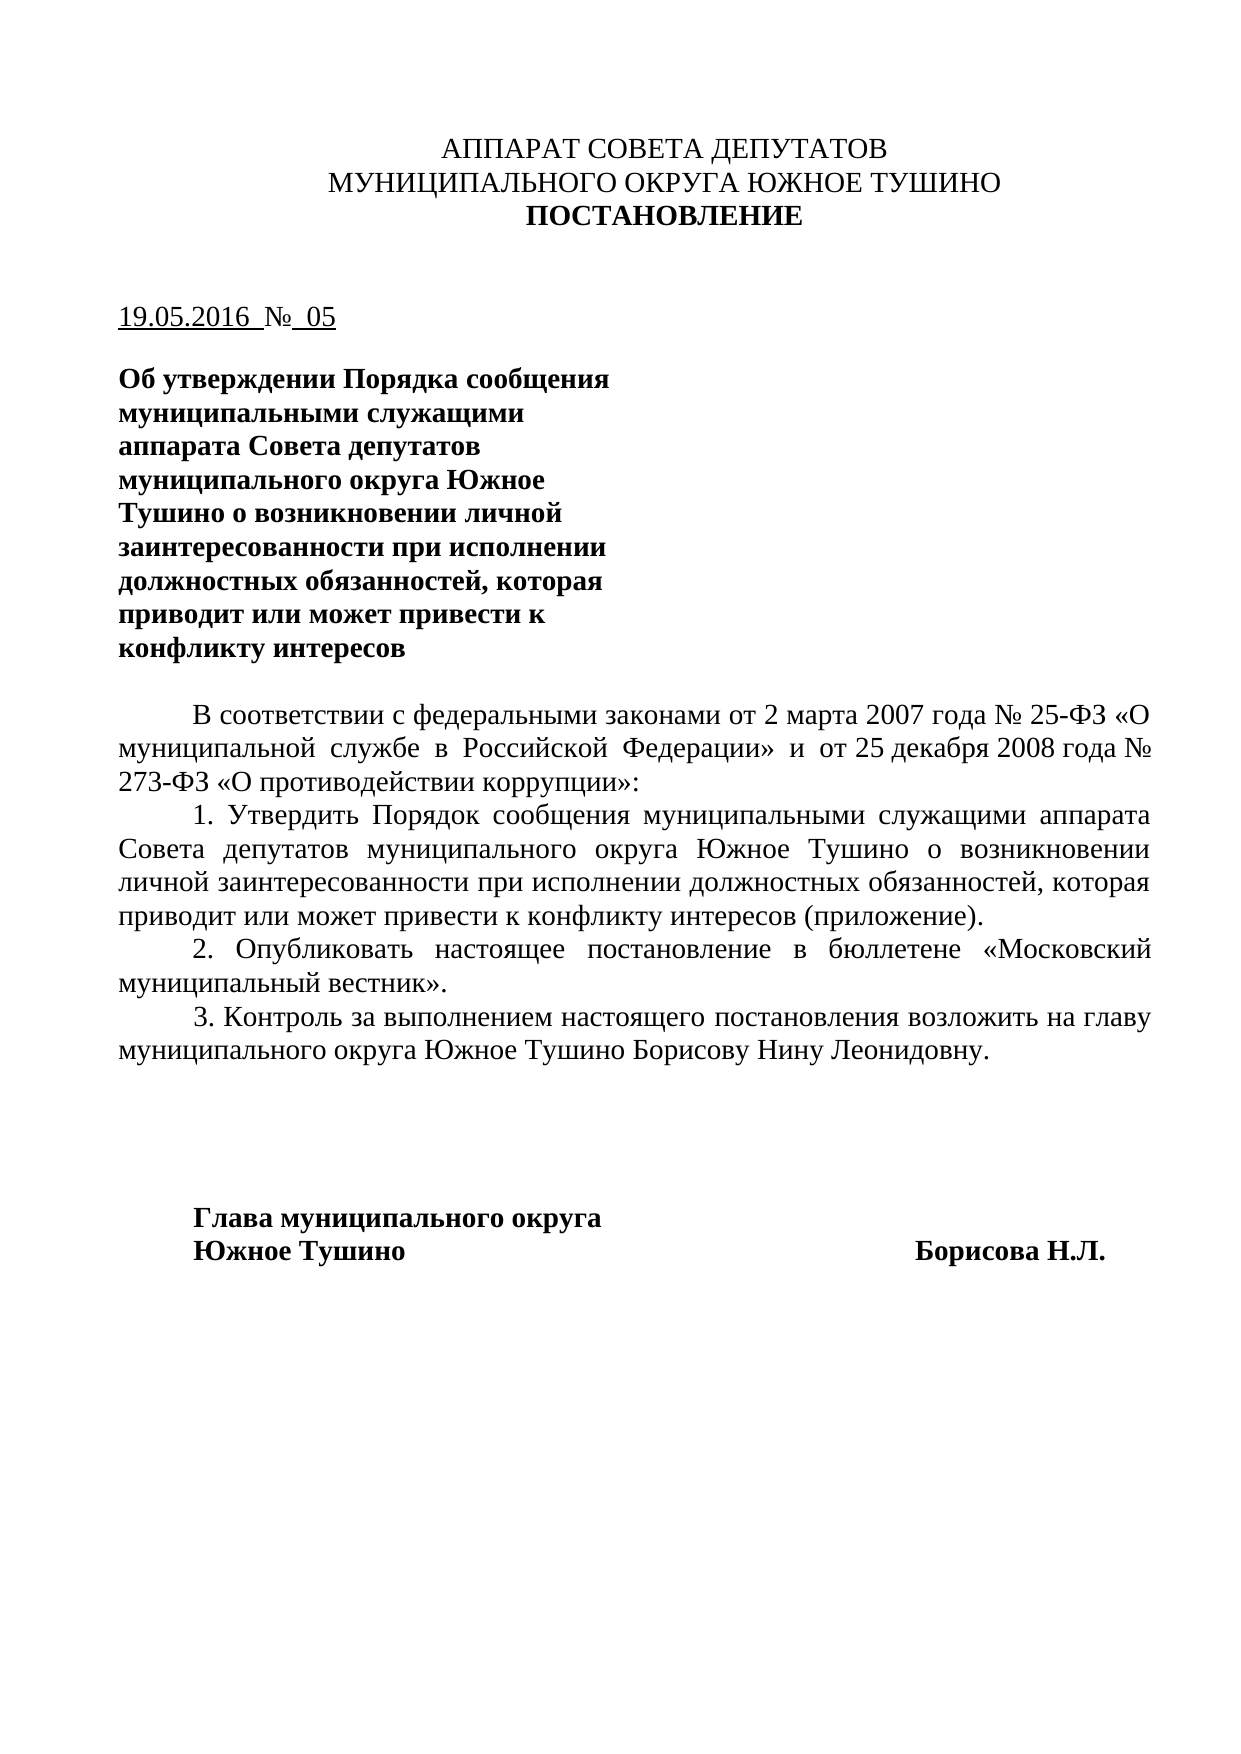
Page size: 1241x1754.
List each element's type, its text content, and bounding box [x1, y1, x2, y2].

text В соответствии с федеральными законами от 2 марта 2007 года № 25-ФЗ «О муниципальной службе в Российской Федерации» и от 25 декабря 2008 года № 273-ФЗ «О противодействии коррупции»: [118, 697, 1152, 797]
text ПОСТАНОВЛЕНИЕ [177, 198, 1152, 232]
text 1. Утвердить Порядок сообщения муниципальными служащими аппарата Совета депутатов муниципального округа Южное Тушино о возникновении личной заинтересованности при исполнении должностных обязанностей, которая приводит или может привести к конфликту интересов (приложение). [118, 797, 1152, 932]
text АППАРАТ СОВЕТА ДЕПУТАТОВ [177, 131, 1152, 165]
text 19.05.2016 № 05 [118, 299, 1152, 333]
text Глава муниципального округа [118, 1200, 1152, 1233]
text 3. Контроль за выполнением настоящего постановления возложить на главу муниципального округа Южное Тушино Борисову Нину Леонидовну. [118, 999, 1152, 1066]
text Об утверждении Порядка сообщения муниципальными служащими аппарата Совета депутатов муниципального округа Южное Тушино о возникновении личной заинтересованности при исполнении должностных обязанностей, которая приводит или может привести к конфликту интересов [118, 361, 635, 663]
text 2. Опубликовать настоящее постановление в бюллетене «Московский муниципальный вестник». [118, 932, 1152, 999]
text МУНИЦИПАЛЬНОГО ОКРУГА ЮЖНОЕ ТУШИНО [177, 165, 1152, 198]
text Южное Тушино Борисова Н.Л. [118, 1233, 1152, 1267]
